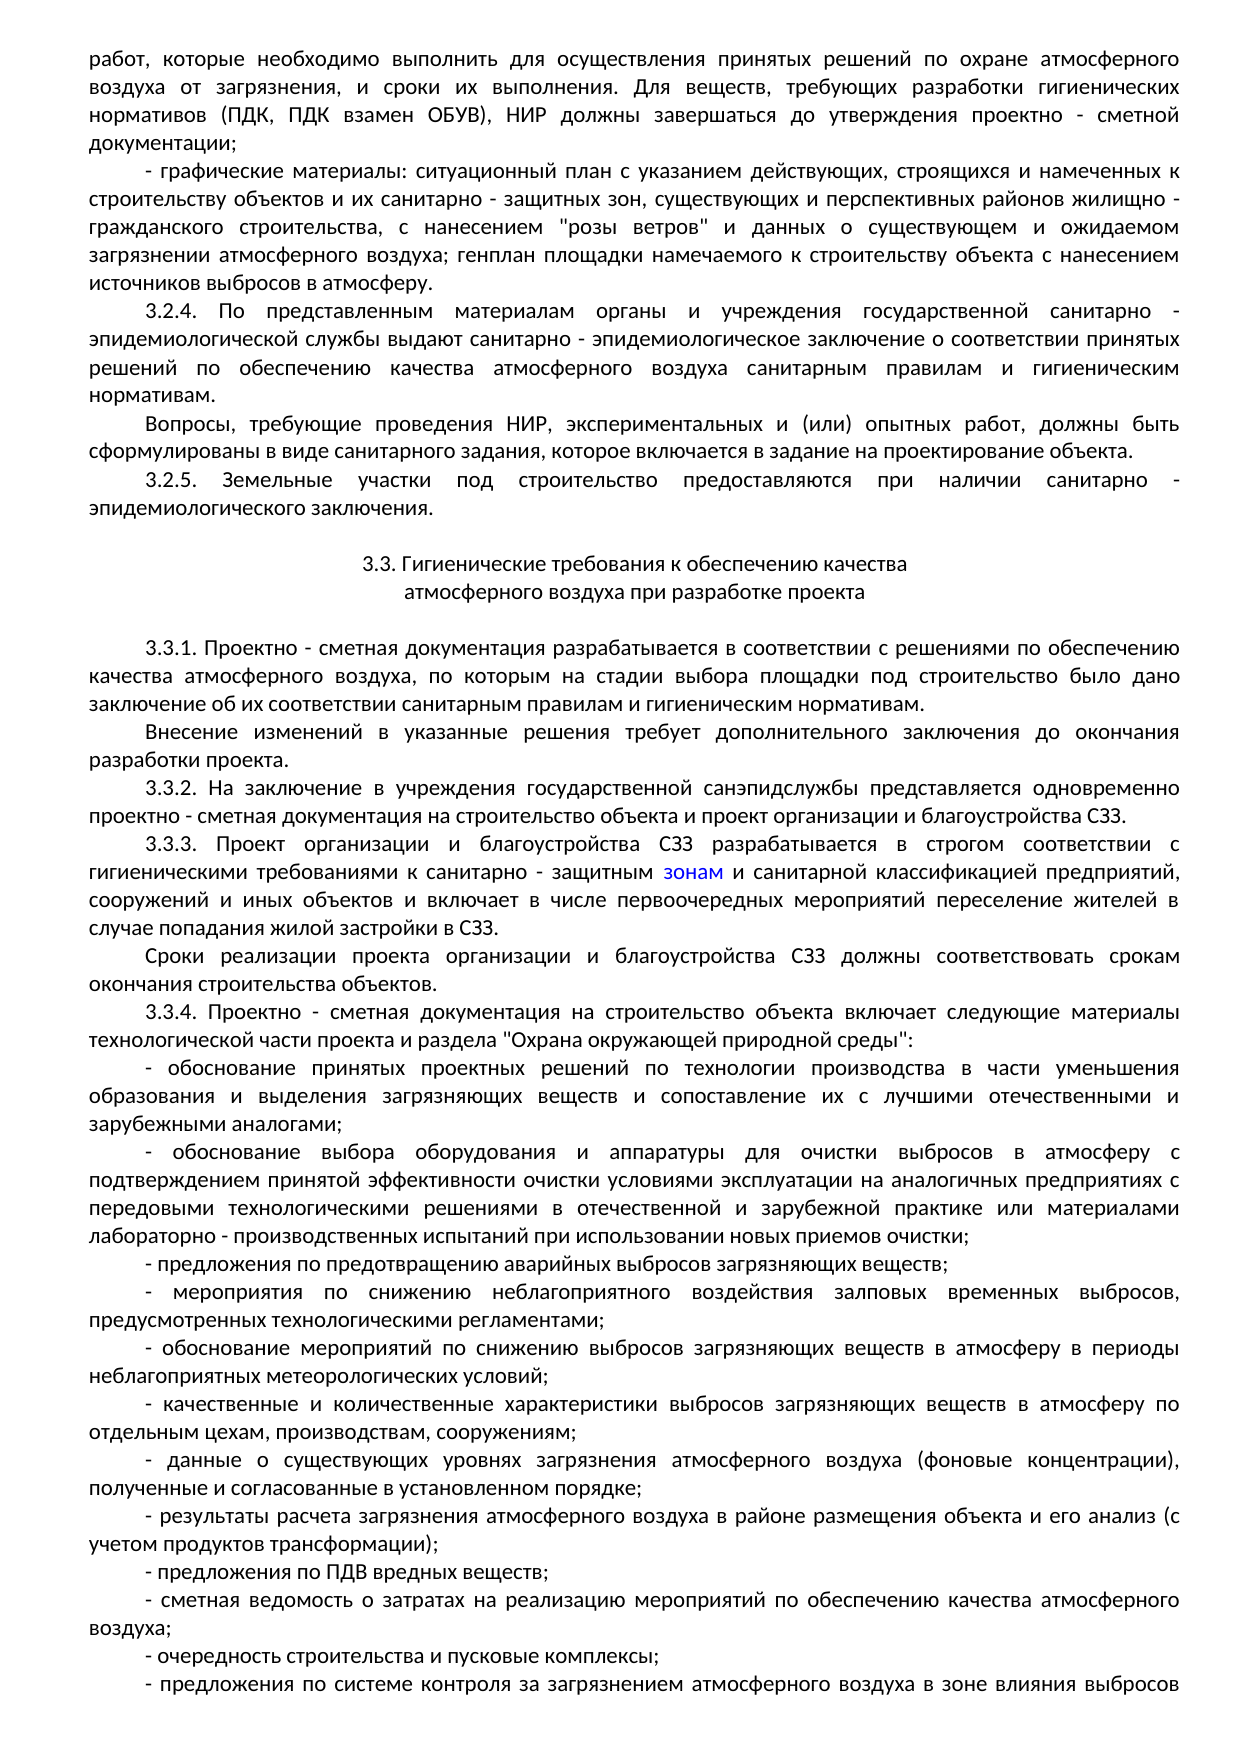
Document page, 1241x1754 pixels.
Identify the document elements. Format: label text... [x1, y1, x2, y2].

text - графические материалы: ситуационный план с указанием действующих, строящихся и намеченных к строительству объектов и их санитарно - защитных зон, существующих и перспективных районов жилищно - гражданского строительства, с нанесением "розы ветров" и данных о существующем и ожидаемом загрязнении атмосферного воздуха; генплан площадки намечаемого к строительству объекта с нанесением источников выбросов в атмосферу. [89, 156, 1181, 297]
text 3.3.2. На заключение в учреждения государственной санэпидслужбы представляется одновременно проектно - сметная документация на строительство объекта и проект организации и благоустройства СЗЗ. [89, 773, 1181, 829]
text Внесение изменений в указанные решения требует дополнительного заключения до окончания разработки проекта. [89, 717, 1181, 773]
text атмосферного воздуха при разработке проекта [89, 577, 1181, 605]
text - предложения по ПДВ вредных веществ; [89, 1557, 1181, 1586]
text - предложения по предотвращению аварийных выбросов загрязняющих веществ; [89, 1249, 1181, 1277]
text Вопросы, требующие проведения НИР, экспериментальных и (или) опытных работ, должны быть сформулированы в виде санитарного задания, которое включается в задание на проектирование объекта. [89, 409, 1181, 465]
text - данные о существующих уровнях загрязнения атмосферного воздуха (фоновые концентрации), полученные и согласованные в установленном порядке; [89, 1445, 1181, 1501]
text - результаты расчета загрязнения атмосферного воздуха в районе размещения объекта и его анализ (с учетом продуктов трансформации); [89, 1501, 1181, 1557]
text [89, 44, 1181, 156]
text 3.3. Гигиенические требования к обеспечению качества [89, 549, 1181, 577]
text - очередность строительства и пусковые комплексы; [89, 1642, 1181, 1669]
text - обоснование мероприятий по снижению выбросов загрязняющих веществ в атмосферу в периоды неблагоприятных метеорологических условий; [89, 1333, 1181, 1389]
text 3.3.3. Проект организации и благоустройства СЗЗ разрабатывается в строгом соответствии с гигиеническими требованиями к санитарно - защитным зонам и санитарной классификацией предприятий, сооружений и иных объектов и включает в числе первоочередных мероприятий переселение жителей в случае попадания жилой застройки в СЗЗ. [89, 829, 1181, 941]
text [89, 1669, 1181, 1698]
text 3.3.4. Проектно - сметная документация на строительство объекта включает следующие материалы технологической части проекта и раздела "Охрана окружающей природной среды": [89, 997, 1181, 1053]
text - мероприятия по снижению неблагоприятного воздействия залповых временных выбросов, предусмотренных технологическими регламентами; [89, 1277, 1181, 1333]
text - обоснование принятых проектных решений по технологии производства в части уменьшения образования и выделения загрязняющих веществ и сопоставление их с лучшими отечественными и зарубежными аналогами; [89, 1053, 1181, 1137]
text 3.2.4. По представленным материалам органы и учреждения государственной санитарно - эпидемиологической службы выдают санитарно - эпидемиологическое заключение о соответствии принятых решений по обеспечению качества атмосферного воздуха санитарным правилам и гигиеническим нормативам. [89, 297, 1181, 409]
text 3.2.5. Земельные участки под строительство предоставляются при наличии санитарно - эпидемиологического заключения. [89, 465, 1181, 521]
text Сроки реализации проекта организации и благоустройства СЗЗ должны соответствовать срокам окончания строительства объектов. [89, 941, 1181, 997]
text - обоснование выбора оборудования и аппаратуры для очистки выбросов в атмосферу с подтверждением принятой эффективности очистки условиями эксплуатации на аналогичных предприятиях с передовыми технологическими решениями в отечественной и зарубежной практике или материалами лабораторно - производственных испытаний при использовании новых приемов очистки; [89, 1137, 1181, 1249]
text - сметная ведомость о затратах на реализацию мероприятий по обеспечению качества атмосферного воздуха; [89, 1586, 1181, 1642]
text 3.3.1. Проектно - сметная документация разрабатывается в соответствии с решениями по обеспечению качества атмосферного воздуха, по которым на стадии выбора площадки под строительство было дано заключение об их соответствии санитарным правилам и гигиеническим нормативам. [89, 633, 1181, 717]
text - качественные и количественные характеристики выбросов загрязняющих веществ в атмосферу по отдельным цехам, производствам, сооружениям; [89, 1389, 1181, 1445]
